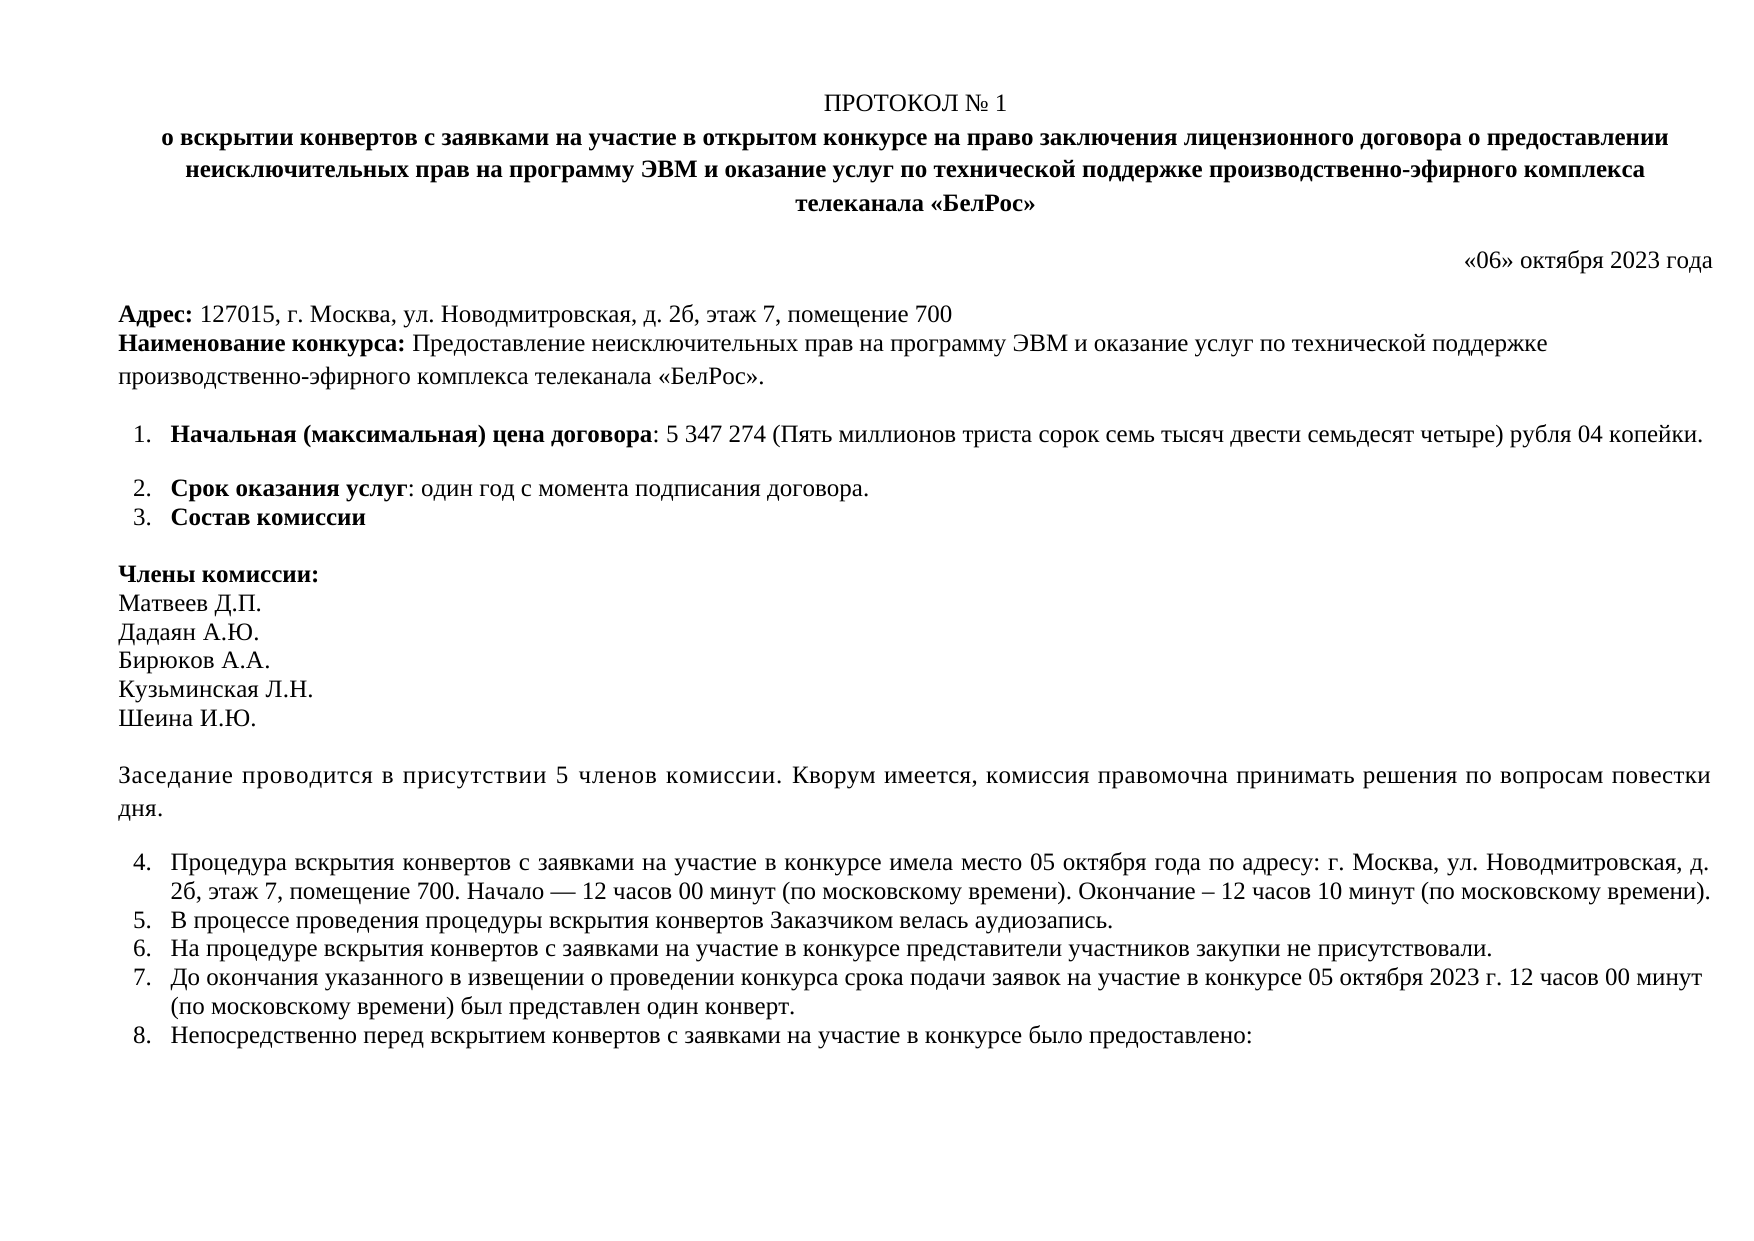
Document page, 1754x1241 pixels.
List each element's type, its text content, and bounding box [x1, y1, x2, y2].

list Непосредственно перед вскрытием конвертов с заявками на участие в конкурсе было предоставлено: [133, 1020, 1713, 1048]
text Члены комиссии: [118, 559, 1713, 588]
list Срок оказания услуг: один год с момента подписания договора. [133, 473, 1713, 502]
list В процессе проведения процедуры вскрытия конвертов Заказчиком велась аудиозапись. [133, 905, 1713, 933]
text Бирюков А.А. [118, 645, 1713, 674]
text «06» октября 2023 года [118, 246, 1713, 274]
text Наименование конкурса: Предоставление неисключительных прав на программу ЭВМ и оказание услуг по технической поддержке производственно-эфирного комплекса телеканала «БелРос». [118, 328, 1713, 390]
list На процедуре вскрытия конвертов с заявками на участие в конкурсе представители участников закупки не присутствовали. [133, 933, 1713, 962]
text Кузьминская Л.Н. [118, 674, 1713, 703]
list Состав комиссии [133, 502, 1713, 530]
text Дадаян А.Ю. [118, 617, 1713, 645]
text Заседание проводится в присутствии 5 членов комиссии. Кворум имеется, комиссия правомочна принимать решения по вопросам повестки дня. [118, 760, 1713, 822]
text протокол № 1 о вскрытии конвертов с заявками на участие в открытом конкурсе на право заключения лицензионного договора о предоставлении неисключительных прав на программу ЭВМ и оказание услуг по технической поддержке производственно-эфирного комплекса телеканала «БелРос» [118, 88, 1713, 216]
list Процедура вскрытия конвертов с заявками на участие в конкурсе имела место 05 октября года по адресу: г. Москва, ул. Новодмитровская, д. 2б, этаж 7, помещение 700. Начало — 12 часов 00 минут (по московскому времени). Окончание – 12 часов 10 минут (по московскому времени). [133, 847, 1713, 905]
list Начальная (максимальная) цена договора: 5 347 274 (Пять миллионов триста сорок семь тысяч двести семьдесят четыре) рубля 04 копейки. [133, 419, 1713, 448]
text Шеина И.Ю. [118, 703, 1713, 732]
text Матвеев Д.П. [118, 588, 1713, 617]
text Адрес: 127015, г. Москва, ул. Новодмитровская, д. 2б, этаж 7, помещение 700 [118, 299, 1713, 328]
list До окончания указанного в извещении о проведении конкурса срока подачи заявок на участие в конкурсе 05 октября 2023 г. 12 часов 00 минут (по московскому времени) был представлен один конверт. [133, 962, 1713, 1020]
